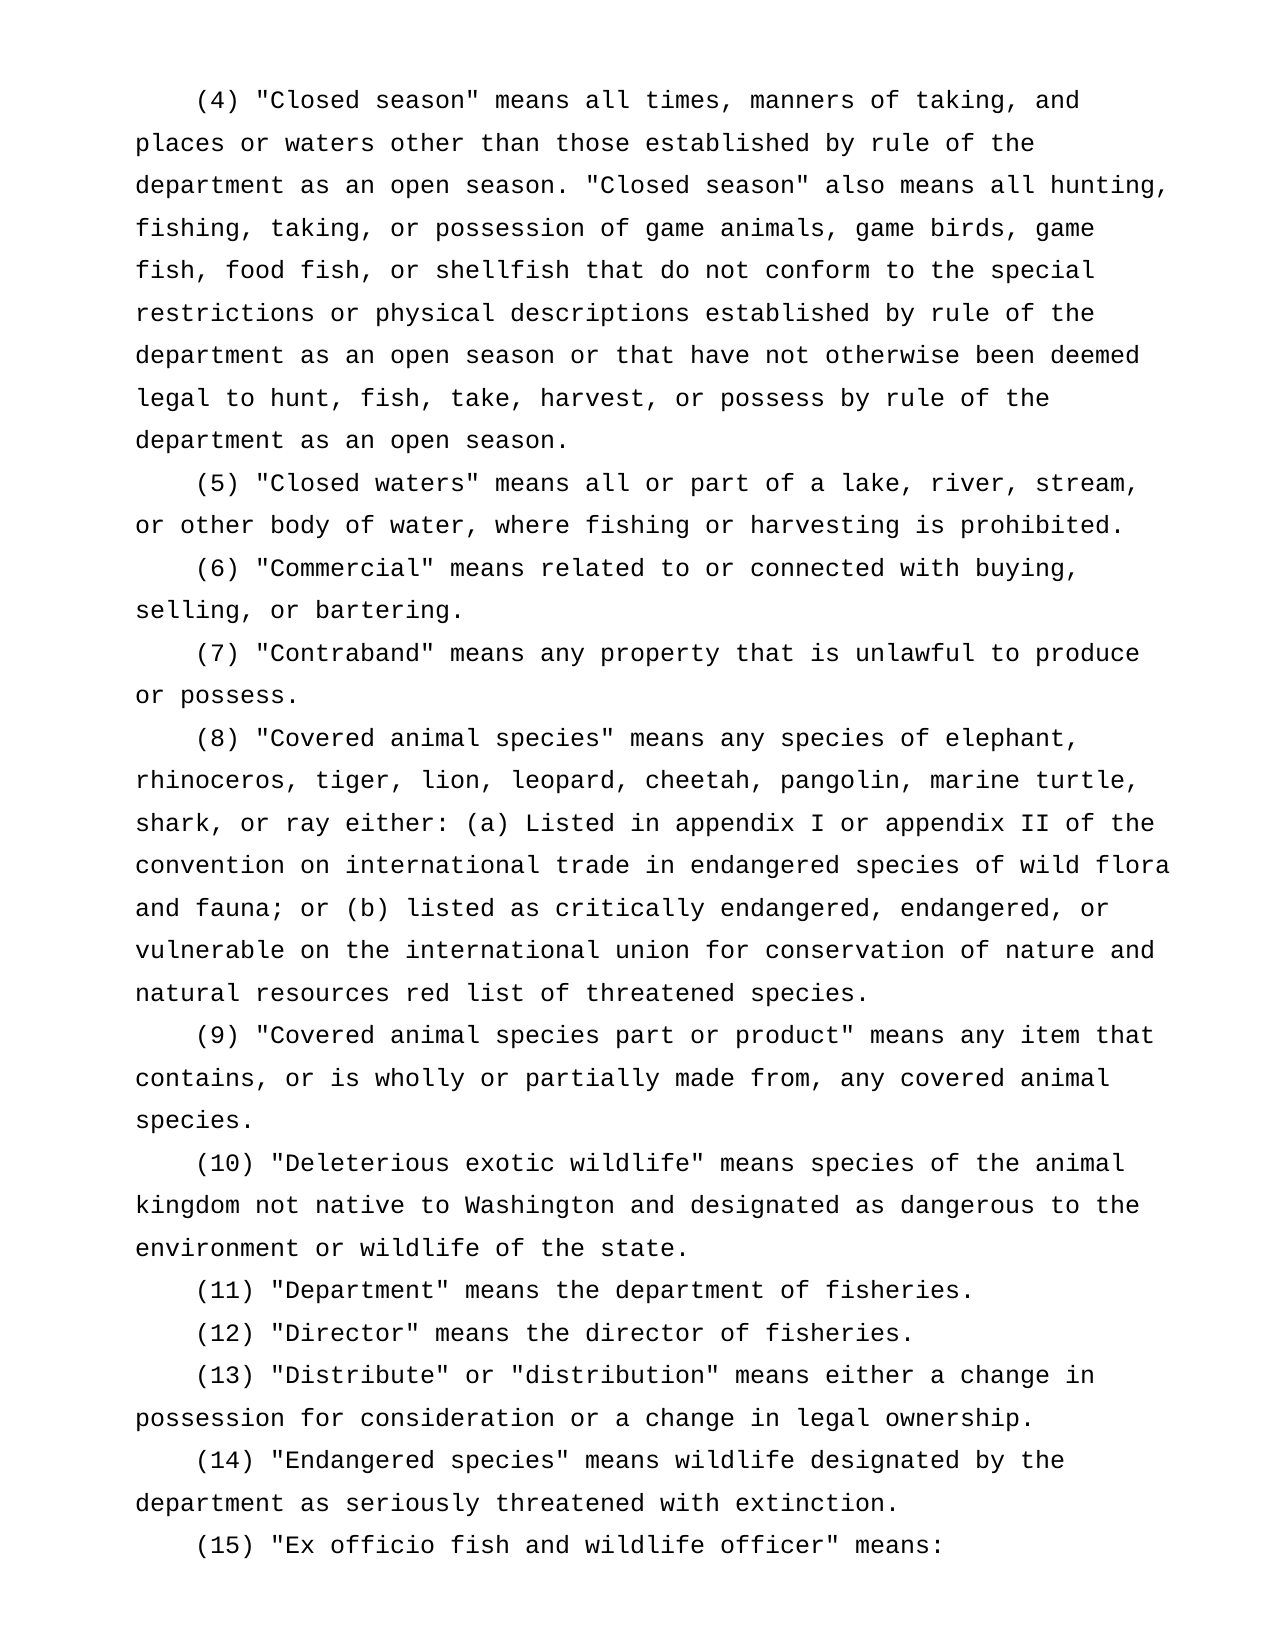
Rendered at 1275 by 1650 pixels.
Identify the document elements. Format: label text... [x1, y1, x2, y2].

text (15) "Ex officio fish and wildlife officer" means: [135, 1520, 1170, 1562]
text (10) "Deleterious exotic wildlife" means species of the animal kingdom not native to Washington and designated as dangerous to the environment or wildlife of the state. [135, 1137, 1170, 1265]
text (7) "Contraband" means any property that is unlawful to produce or possess. [135, 627, 1170, 712]
text (4) "Closed season" means all times, manners of taking, and places or waters other than those established by rule of the department as an open season. "Closed season" also means all hunting, fishing, taking, or possession of game animals, game birds, game fish, food fish, or shellfish that do not conform to the special restrictions or physical descriptions established by rule of the department as an open season or that have not otherwise been deemed legal to hunt, fish, take, harvest, or possess by rule of the department as an open season. [135, 75, 1170, 457]
text (9) "Covered animal species part or product" means any item that contains, or is wholly or partially made from, any covered animal species. [135, 1010, 1170, 1137]
text (8) "Covered animal species" means any species of elephant, rhinoceros, tiger, lion, leopard, cheetah, pangolin, marine turtle, shark, or ray either: (a) Listed in appendix I or appendix II of the convention on international trade in endangered species of wild flora and fauna; or (b) listed as critically endangered, endangered, or vulnerable on the international union for conservation of nature and natural resources red list of threatened species. [135, 712, 1170, 1010]
text (6) "Commercial" means related to or connected with buying, selling, or bartering. [135, 542, 1170, 627]
text (5) "Closed waters" means all or part of a lake, river, stream, or other body of water, where fishing or harvesting is prohibited. [135, 457, 1170, 542]
text (14) "Endangered species" means wildlife designated by the department as seriously threatened with extinction. [135, 1435, 1170, 1520]
text (13) "Distribute" or "distribution" means either a change in possession for consideration or a change in legal ownership. [135, 1350, 1170, 1435]
text (12) "Director" means the director of fisheries. [135, 1307, 1170, 1350]
text (11) "Department" means the department of fisheries. [135, 1265, 1170, 1307]
